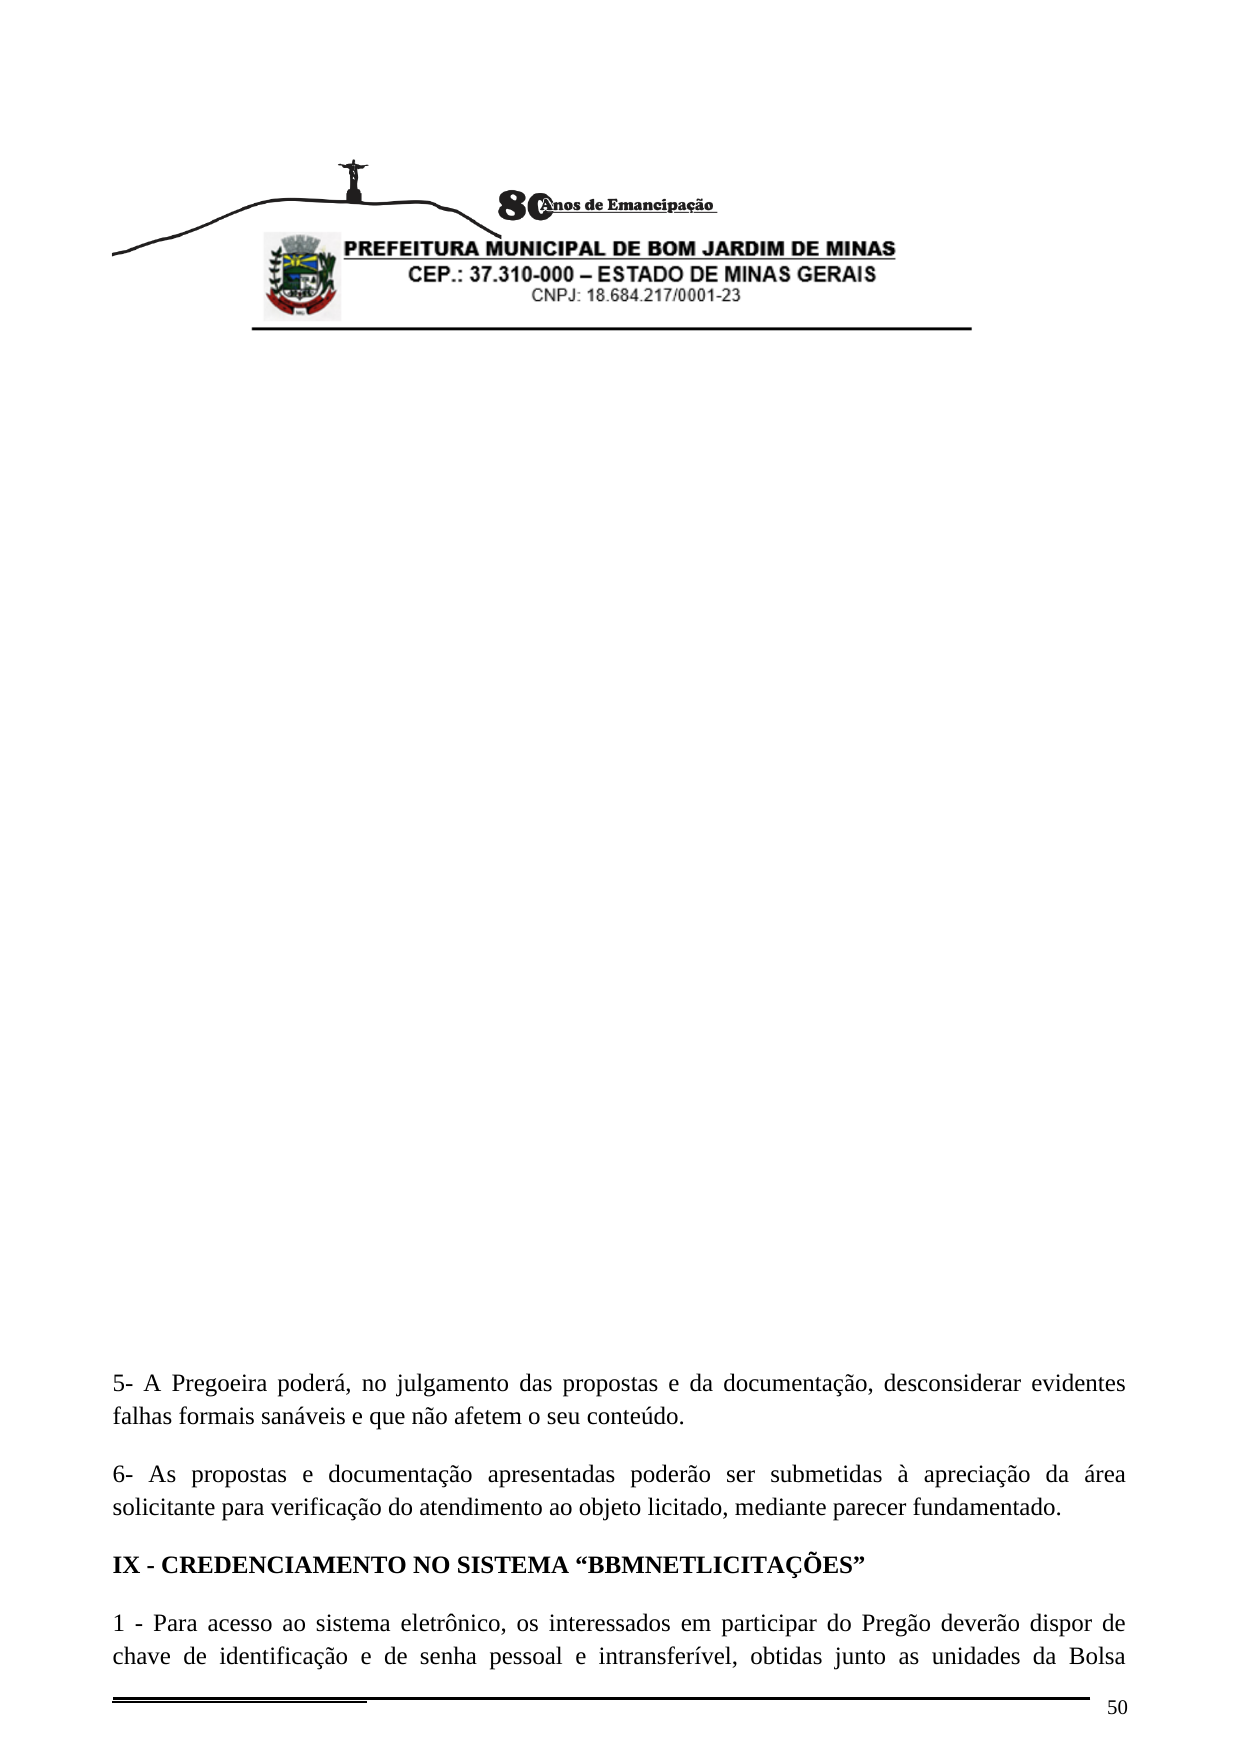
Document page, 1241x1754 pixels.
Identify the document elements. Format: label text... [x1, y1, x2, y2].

list 5- A Pregoeira poderá, no julgamento das propostas e da documentação, desconsiderar evidentes falhas formais sanáveis e que não afetem o seu conteúdo. [112, 1368, 1127, 1429]
text 1 - Para acesso ao sistema eletrônico, os interessados em participar do Pregão deverão dispor de chave de identificação e de senha pessoal e intransferível, obtidas junto as unidades da Bolsa Brasileira de Mercadorias, sediadas no País. (art. 3º, do Decreto Estadual 26.533/2009). [112, 1608, 1128, 1670]
list 6- As propostas e documentação apresentadas poderão ser submetidas à apreciação da área solicitante para verificação do atendimento ao objeto licitado, mediante parecer fundamentado. [112, 1459, 1127, 1521]
text IX - CREDENCIAMENTO NO SISTEMA “BBMNETLICITAÇÕES” [112, 1550, 1127, 1579]
picture [111, 155, 1058, 369]
